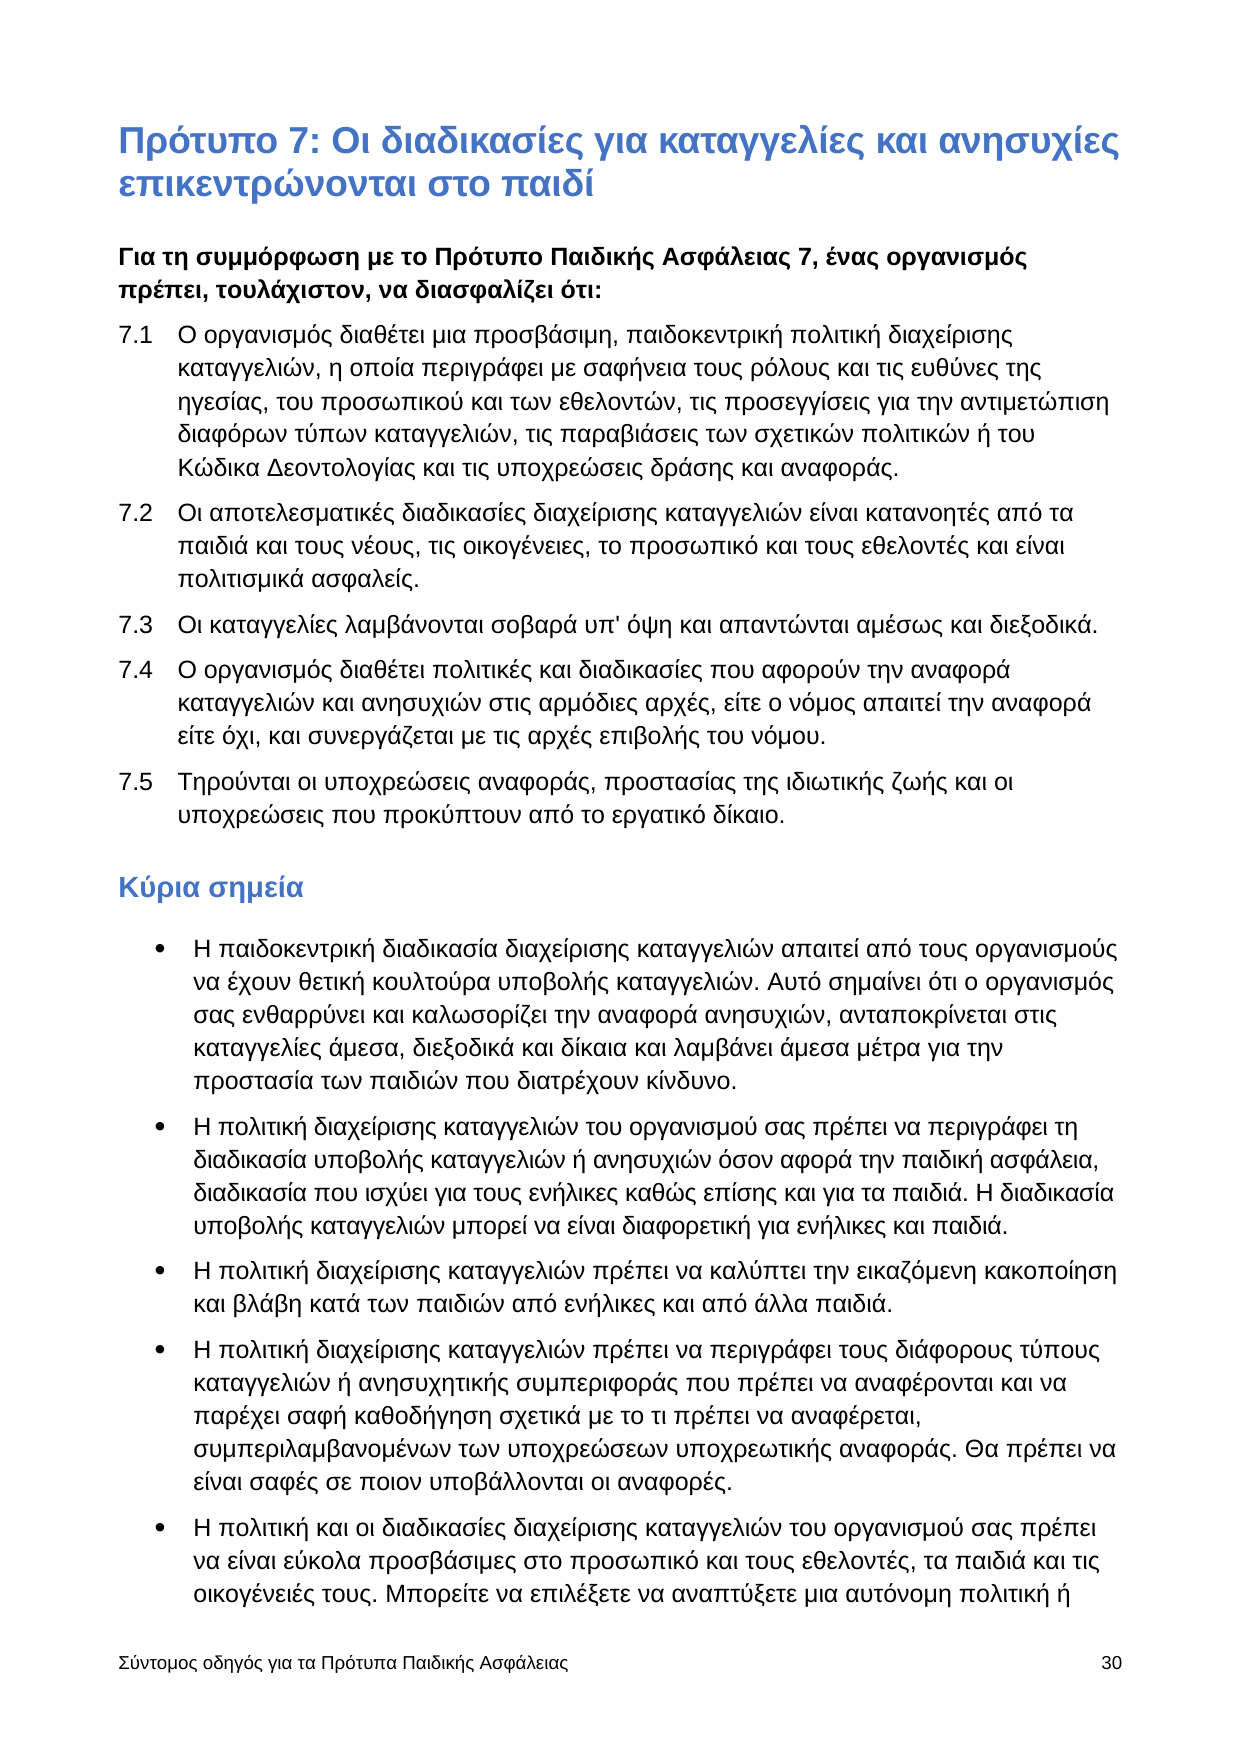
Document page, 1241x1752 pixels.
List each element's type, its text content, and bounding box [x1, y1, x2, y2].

list 7.5 Τηρούνται οι υποχρεώσεις αναφοράς, προστασίας της ιδιωτικής ζωής και οι υποχρεώσεις που προκύπτουν από το εργατικό δίκαιο. [118, 767, 1122, 828]
text Η παιδοκεντρική διαδικασία διαχείρισης καταγγελιών απαιτεί από τους οργανισμούς να έχουν θετική κουλτούρα υποβολής καταγγελιών. Αυτό σημαίνει ότι ο οργανισμός σας ενθαρρύνει και καλωσορίζει την αναφορά ανησυχιών, ανταποκρίνεται στις καταγγελίες άμεσα, διεξοδικά και δίκαια και λαμβάνει άμεσα μέτρα για την προστασία των παιδιών που διατρέχουν κίνδυνο. [156, 934, 1122, 1095]
list 7.3 Οι καταγγελίες λαμβάνονται σοβαρά υπ' όψη και απαντώνται αμέσως και διεξοδικά. [118, 609, 1122, 638]
text Η πολιτική διαχείρισης καταγγελιών του οργανισμού σας πρέπει να περιγράφει τη διαδικασία υποβολής καταγγελιών ή ανησυχιών όσον αφορά την παιδική ασφάλεια, διαδικασία που ισχύει για τους ενήλικες καθώς επίσης και για τα παιδιά. Η διαδικασία υποβολής καταγγελιών μπορεί να είναι διαφορετική για ενήλικες και παιδιά. [156, 1111, 1122, 1239]
list 7.4 Ο οργανισμός διαθέτει πολιτικές και διαδικασίες που αφορούν την αναφορά καταγγελιών και ανησυχιών στις αρμόδιες αρχές, είτε ο νόμος απαιτεί την αναφορά είτε όχι, και συνεργάζεται με τις αρχές επιβολής του νόμου. [118, 655, 1122, 750]
text Η πολιτική διαχείρισης καταγγελιών πρέπει να καλύπτει την εικαζόμενη κακοποίηση και βλάβη κατά των παιδιών από ενήλικες και από άλλα παιδιά. [156, 1256, 1122, 1318]
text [156, 1512, 1122, 1607]
list 7.2 Οι αποτελεσματικές διαδικασίες διαχείρισης καταγγελιών είναι κατανοητές από τα παιδιά και τους νέους, τις οικογένειες, το προσωπικό και τους εθελοντές και είναι πολιτισμικά ασφαλείς. [118, 498, 1122, 593]
text Η πολιτική διαχείρισης καταγγελιών πρέπει να περιγράφει τους διάφορους τύπους καταγγελιών ή ανησυχητικής συμπεριφοράς που πρέπει να αναφέρονται και να παρέχει σαφή καθοδήγηση σχετικά με το τι πρέπει να αναφέρεται, συμπεριλαμβανομένων των υποχρεώσεων υποχρεωτικής αναφοράς. Θα πρέπει να είναι σαφές σε ποιον υποβάλλονται οι αναφορές. [156, 1335, 1122, 1496]
text Για τη συμμόρφωση με το Πρότυπο Παιδικής Ασφάλειας 7, ένας οργανισμός πρέπει, τουλάχιστον, να διασφαλίζει ότι: [118, 242, 1122, 304]
subtitle Κύρια σημεία [118, 870, 1122, 904]
subtitle Πρότυπο 7: Οι διαδικασίες για καταγγελίες και ανησυχίες επικεντρώνονται στο παιδί [118, 118, 1122, 204]
list 7.1 Ο οργανισμός διαθέτει μια προσβάσιμη, παιδοκεντρική πολιτική διαχείρισης καταγγελιών, η οποία περιγράφει με σαφήνεια τους ρόλους και τις ευθύνες της ηγεσίας, του προσωπικού και των εθελοντών, τις προσεγγίσεις για την αντιμετώπιση διαφόρων τύπων καταγγελιών, τις παραβιάσεις των σχετικών πολιτικών ή του Κώδικα Δεοντολογίας και τις υποχρεώσεις δράσης και αναφοράς. [118, 320, 1122, 481]
